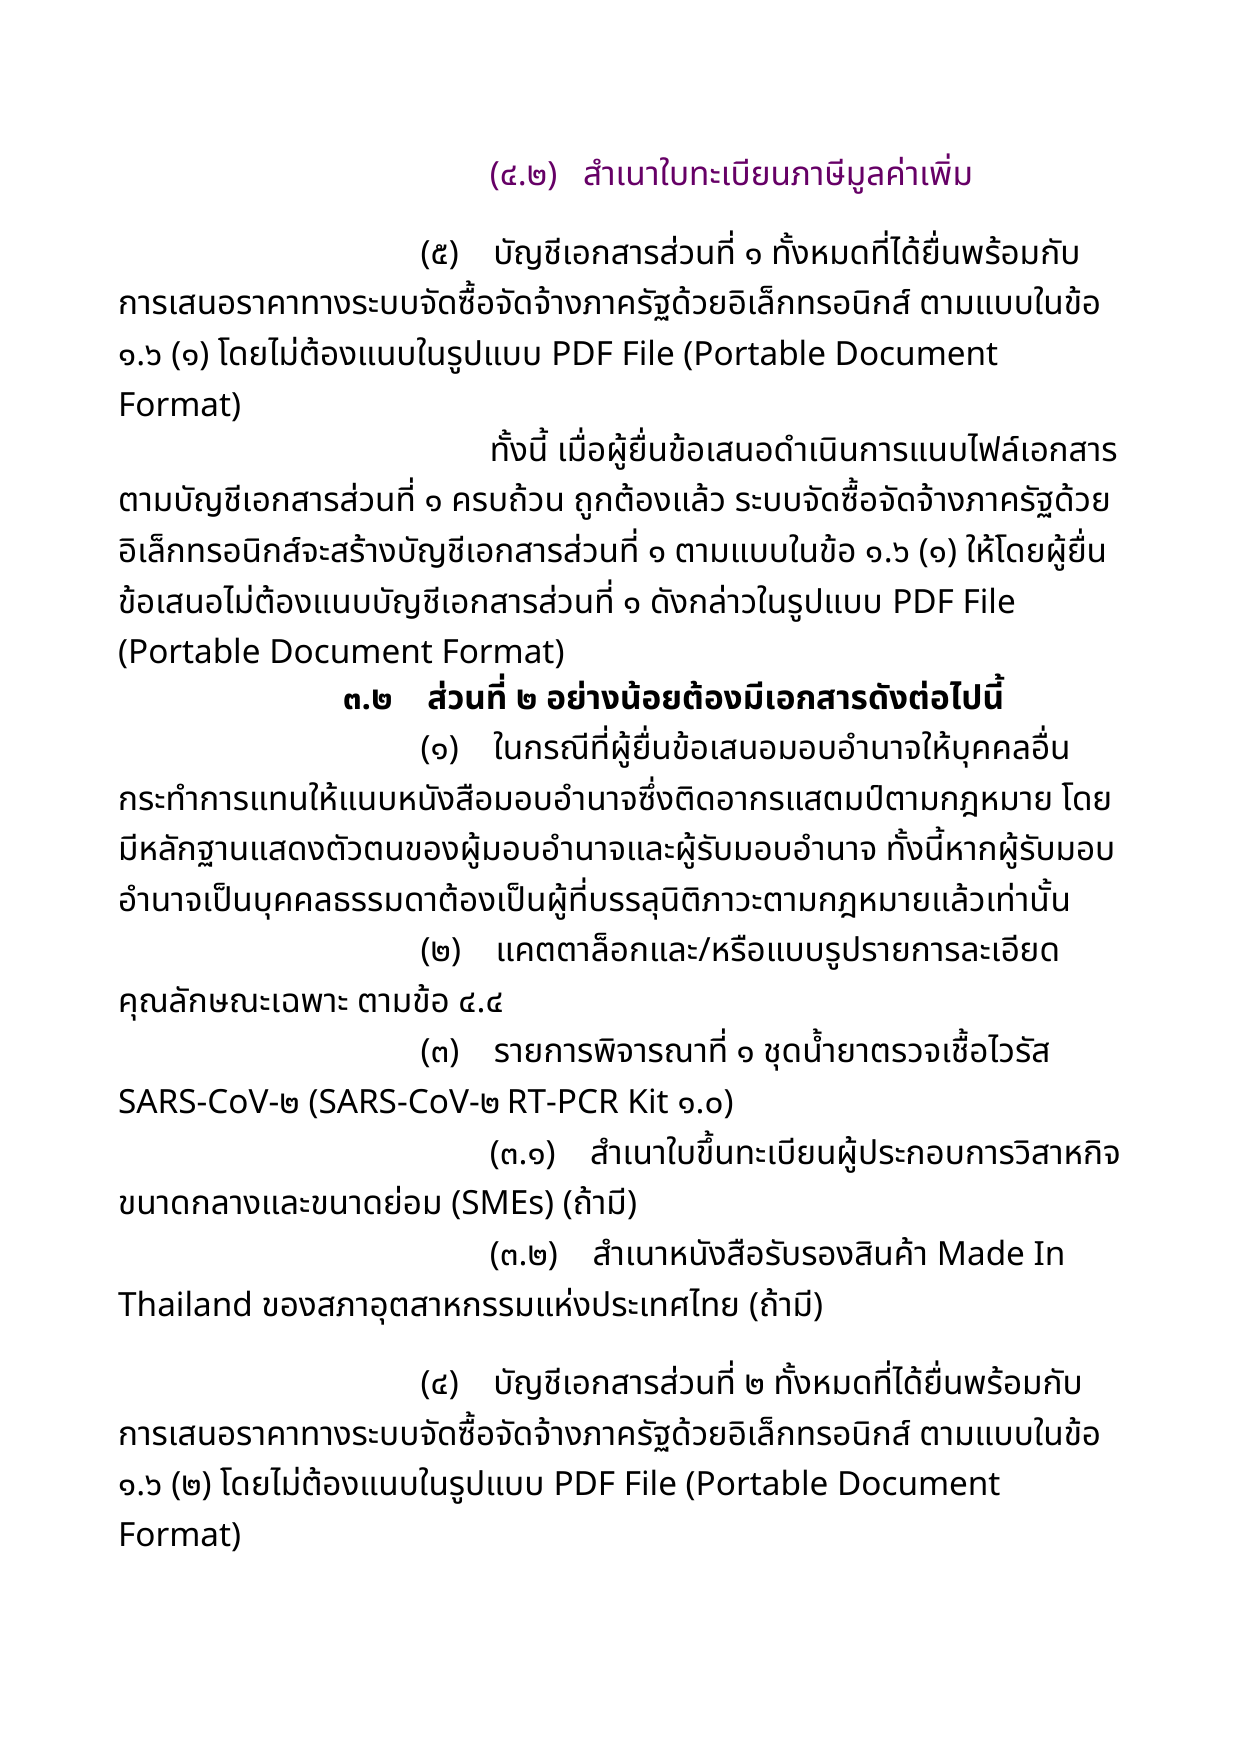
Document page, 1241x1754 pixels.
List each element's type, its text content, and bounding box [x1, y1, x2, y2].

table_cell (๒) แคตตาล็อกและ/หรือแบบรูปรายการละเอียดคุณลักษณะเฉพาะ ตามข้อ ๔.๔ [118, 926, 1122, 1027]
table_cell ๓.๒ ส่วนที่ ๒ อย่างน้อยต้องมีเอกสารดังต่อไปนี้ [118, 674, 1122, 724]
table_cell (๓) รายการพิจารณาที่ ๑ ชุดน้ำยาตรวจเชื้อไวรัส SARS-CoV-๒ (SARS-CoV-๒RT-PCR Kit ๑.๐) (๓.๑) สำเนาใบขึ้นทะเบียนผู้ประกอบการวิสาหกิจขนาดกลางและขนาดย่อม (SMEs) (ถ้ามี) (๓.๒) สำเนาหนังสือรับรองสินค้า Made In Thailand ของสภาอุตสาหกรรมแห่งประเทศไทย (ถ้ามี) [118, 1027, 1122, 1359]
table_cell (๑) ในกรณีที่ผู้ยื่นข้อเสนอมอบอำนาจให้บุคคลอื่นกระทำการแทนให้แนบหนังสือมอบอำนาจซึ่งติดอากรแสตมป์ตามกฎหมาย โดยมีหลักฐานแสดงตัวตนของผู้มอบอำนาจและผู้รับมอบอำนาจ ทั้งนี้หากผู้รับมอบอำนาจเป็นบุคคลธรรมดาต้องเป็นผู้ที่บรรลุนิติภาวะตามกฎหมายแล้วเท่านั้น [118, 724, 1122, 926]
table_cell ทั้งนี้ เมื่อผู้ยื่นข้อเสนอดำเนินการแนบไฟล์เอกสารตามบัญชีเอกสารส่วนที่ ๑ ครบถ้วน ถูกต้องแล้ว ระบบจัดซื้อจัดจ้างภาครัฐด้วยอิเล็กทรอนิกส์จะสร้างบัญชีเอกสารส่วนที่ ๑ ตามแบบในข้อ ๑.๖ (๑) ให้โดยผู้ยื่นข้อเสนอไม่ต้องแนบบัญชีเอกสารส่วนที่ ๑ ดังกล่าวในรูปแบบ PDF File (Portable Document Format) [118, 426, 1122, 673]
table_cell (๕) บัญชีเอกสารส่วนที่ ๑ ทั้งหมดที่ได้ยื่นพร้อมกับการเสนอราคาทางระบบจัดซื้อจัดจ้างภาครัฐด้วยอิเล็กทรอนิกส์ ตามแบบในข้อ ๑.๖ (๑) โดยไม่ต้องแนบในรูปแบบ PDF File (Portable Document Format) [118, 229, 1122, 426]
table_cell (๔) บัญชีเอกสารส่วนที่ ๒ ทั้งหมดที่ได้ยื่นพร้อมกับการเสนอราคาทางระบบจัดซื้อจัดจ้างภาครัฐด้วยอิเล็กทรอนิกส์ ตามแบบในข้อ ๑.๖ (๒) โดยไม่ต้องแนบในรูปแบบ PDF File (Portable Document Format) [118, 1359, 1122, 1556]
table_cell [118, 150, 1122, 229]
